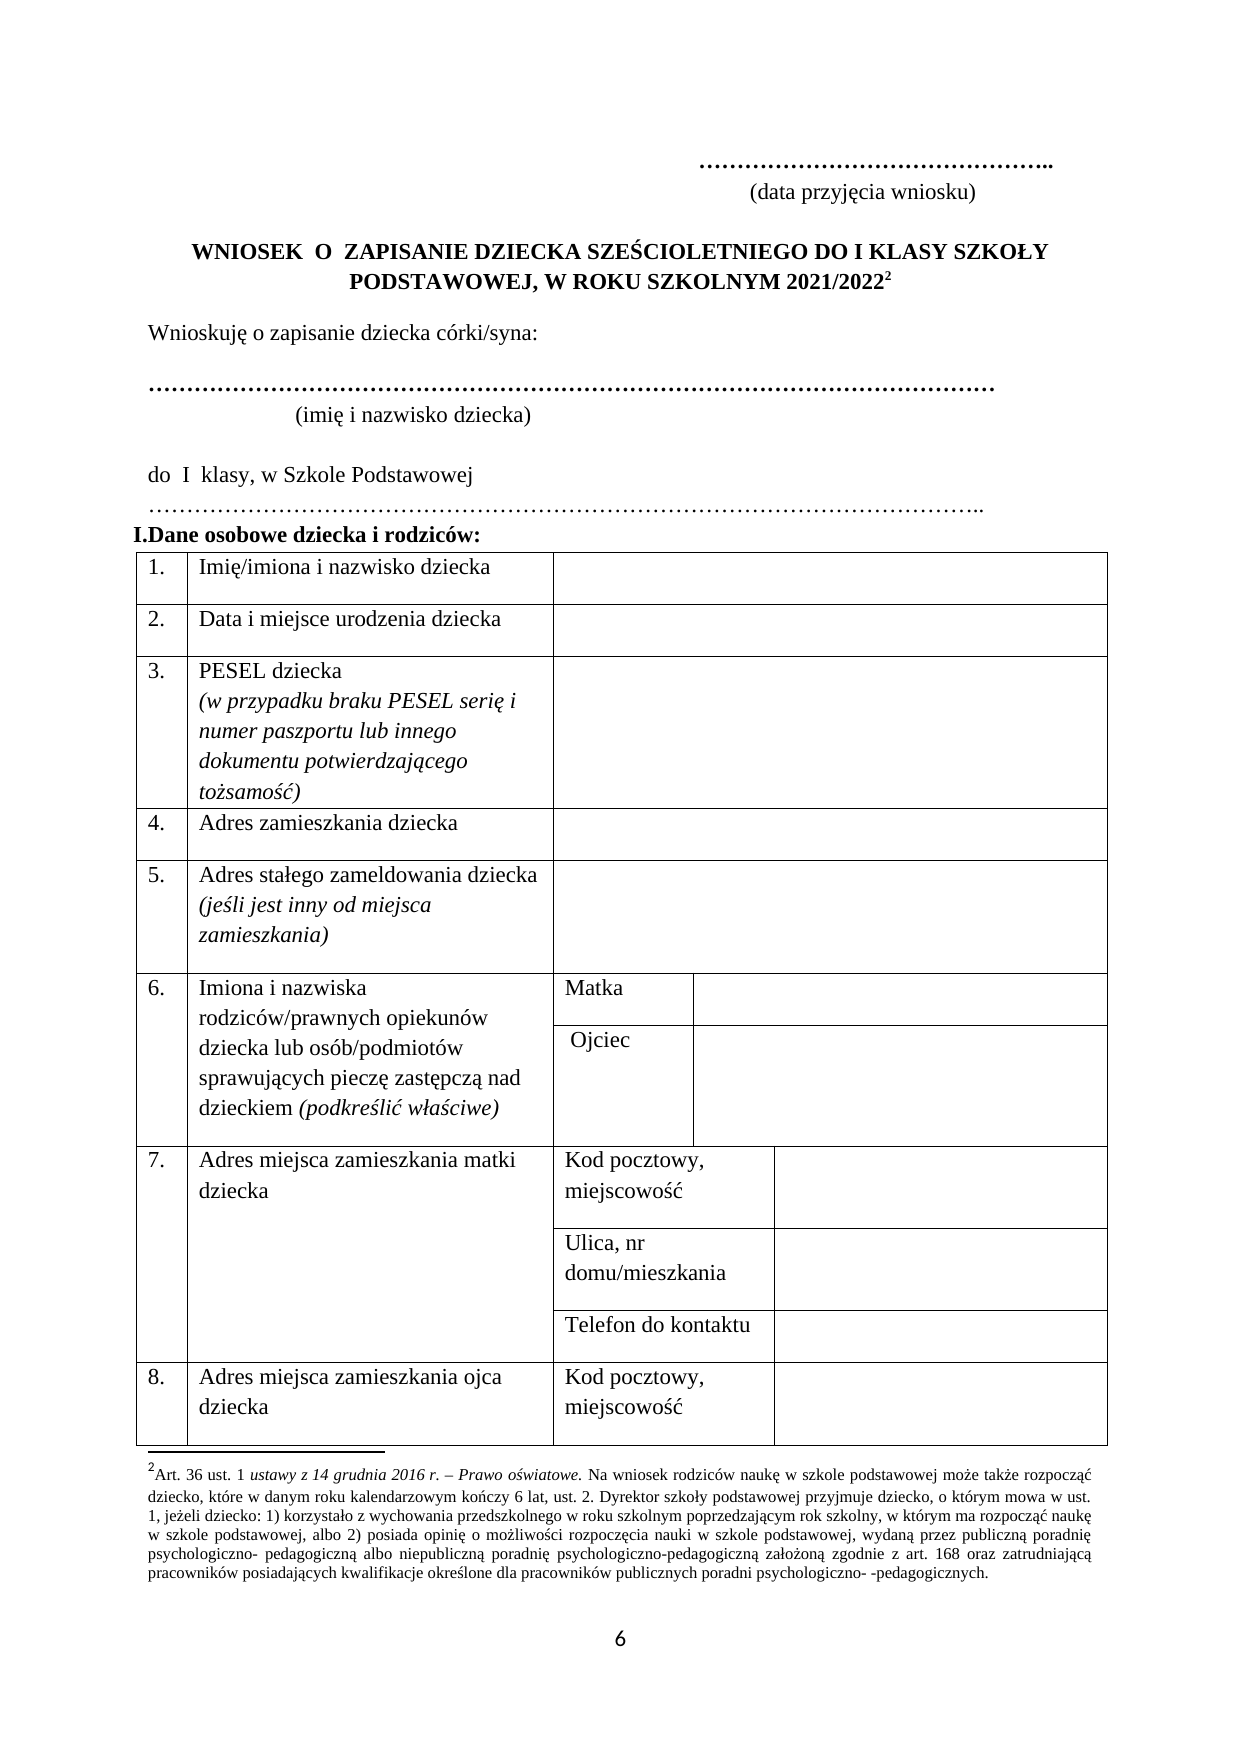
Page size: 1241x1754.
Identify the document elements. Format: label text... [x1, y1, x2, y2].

text ………………………………………………………………………………………………… [148, 371, 1093, 397]
table_header 1. [137, 553, 187, 604]
table_cell Matka [554, 974, 693, 1025]
table_cell Ulica, nr domu/mieszkania [554, 1229, 774, 1310]
text (imię i nazwisko dziecka) [148, 401, 1093, 427]
list Dane osobowe dziecka i rodziców: [133, 522, 1093, 548]
table_cell [694, 974, 1107, 1025]
table_cell Adres zamieszkania dziecka [188, 809, 553, 860]
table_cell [188, 1363, 553, 1444]
table_cell [775, 1363, 1107, 1444]
table_cell [554, 657, 1107, 808]
table_cell PESEL dziecka (w przypadku braku PESEL serię i numer paszportu lub innego dokumentu potwierdzającego tożsamość) [188, 657, 553, 808]
table_cell Adres miejsca zamieszkania matki dziecka [188, 1147, 553, 1362]
table_cell 7. [137, 1147, 187, 1362]
table_cell 5. [137, 861, 187, 973]
table_cell Kod pocztowy, miejscowość [554, 1363, 774, 1444]
table_cell [775, 1229, 1107, 1310]
text ……………………………………….. [664, 148, 1093, 174]
table_cell [775, 1311, 1107, 1362]
table_cell [554, 605, 1107, 656]
table_cell [694, 1026, 1107, 1146]
table_cell Telefon do kontaktu [554, 1311, 774, 1362]
table_cell Kod pocztowy, miejscowość [554, 1147, 774, 1228]
table_cell Adres stałego zameldowania dziecka (jeśli jest inny od miejsca zamieszkania) [188, 861, 553, 973]
table_cell Ojciec [554, 1026, 693, 1146]
table_cell 4. [137, 809, 187, 860]
table_header Imię/imiona i nazwisko dziecka [188, 553, 553, 604]
text (data przyjęcia wniosku) [590, 178, 1093, 204]
table_cell 3. [137, 657, 187, 808]
table_cell 8. [137, 1363, 187, 1444]
table_cell [775, 1147, 1107, 1228]
text do I klasy, w Szkole Podstawowej ……………………………………………………………………………………………….. [148, 461, 1093, 518]
text WNIOSEK O ZAPISANIE DZIECKA SZEŚCIOLETNIEGO DO I KLASY SZKOŁY PODSTAWOWEJ, W ROKU SZKOLNYM 2021/2022 [148, 238, 1093, 295]
table_header [554, 553, 1107, 604]
table_cell [554, 861, 1107, 973]
table_cell 6. [137, 974, 187, 1146]
table_cell Imiona i nazwiska rodziców/prawnych opiekunów dziecka lub osób/podmiotów sprawujących pieczę zastępczą nad dzieckiem (podkreślić właściwe) [188, 974, 553, 1146]
table_cell Data i miejsce urodzenia dziecka [188, 605, 553, 656]
table_cell [554, 809, 1107, 860]
table_cell 2. [137, 605, 187, 656]
text Wnioskuję o zapisanie dziecka córki/syna: [148, 319, 1093, 346]
